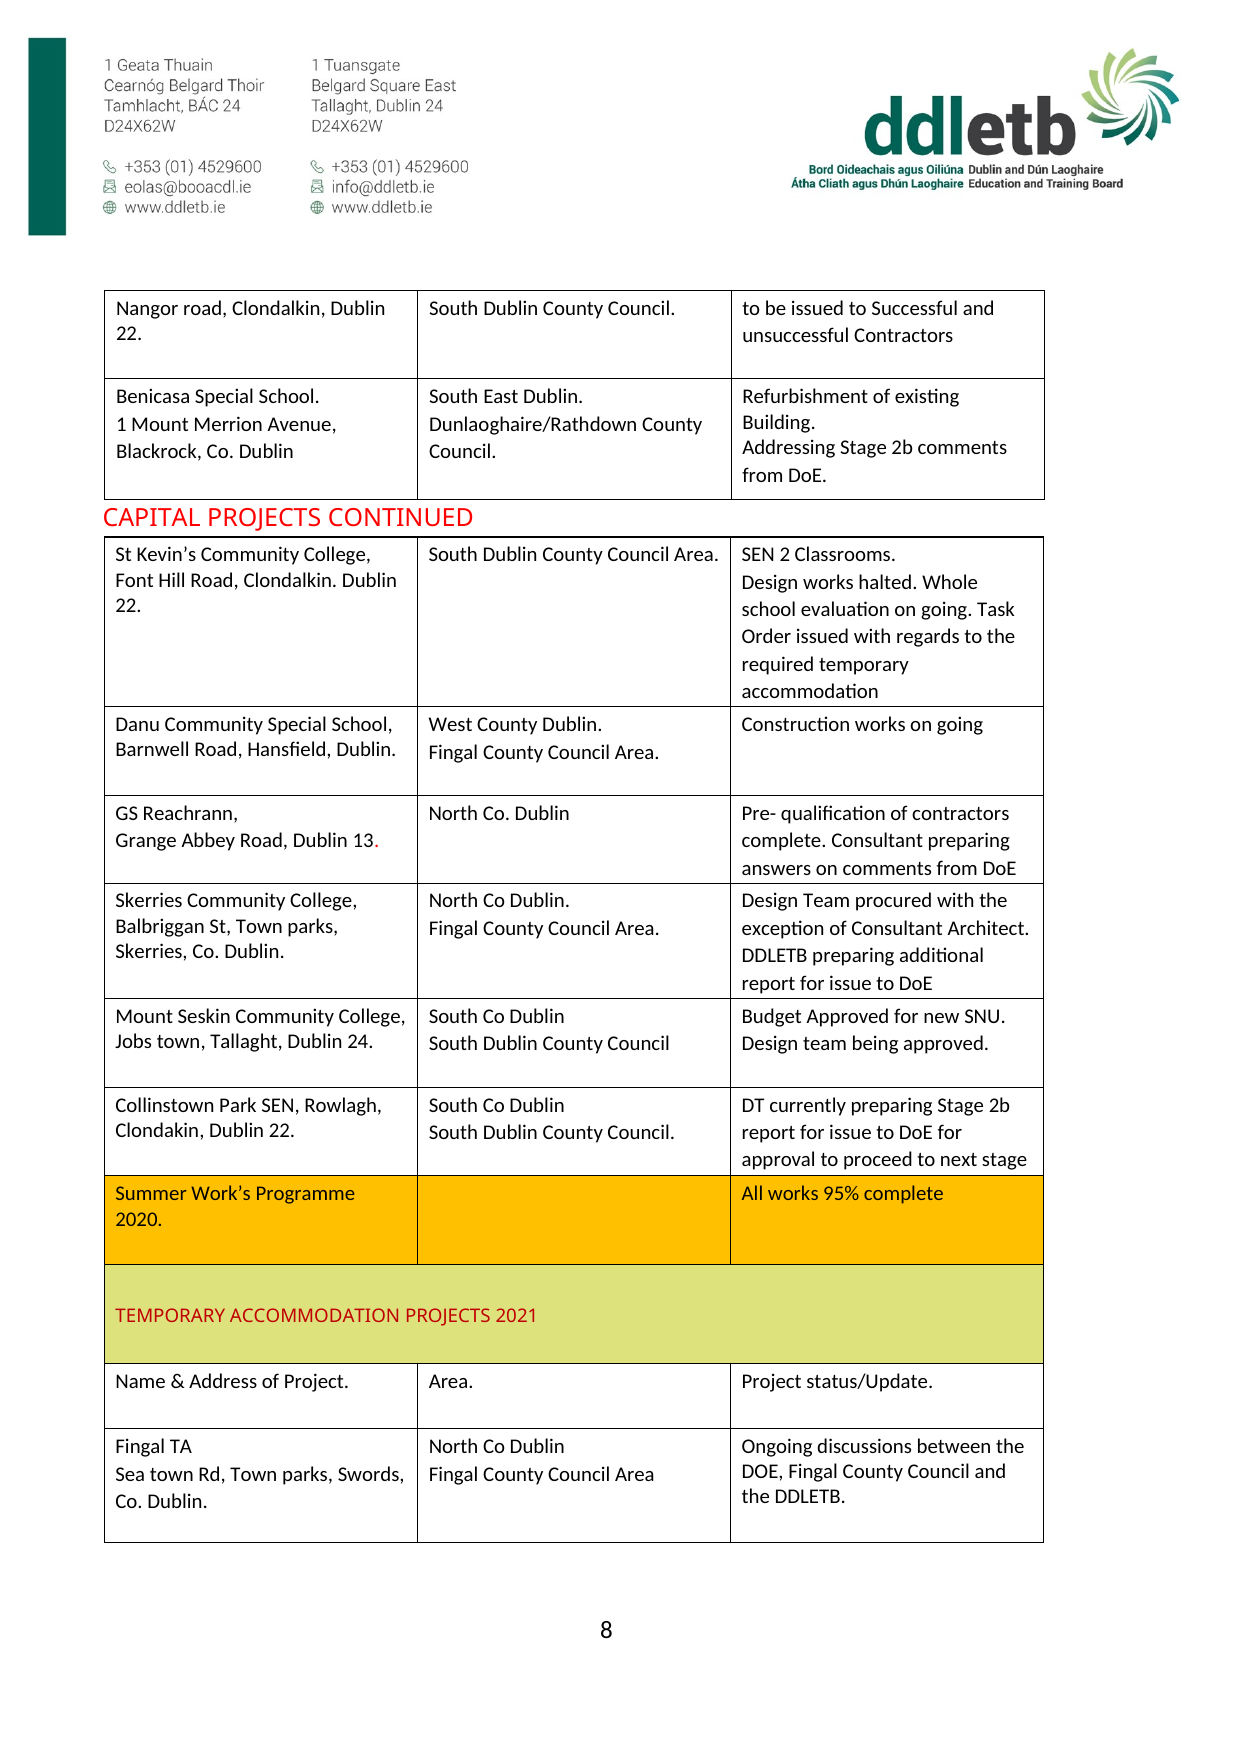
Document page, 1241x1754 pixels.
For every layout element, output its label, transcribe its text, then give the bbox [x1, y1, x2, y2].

table_cell Tender Accepted by DoE. Letters to be issued to Successful and unsuccessful Contractors [732, 291, 1044, 378]
table_cell Fingal TA Sea town Rd, Town parks, Swords, Co. Dublin. [105, 1429, 417, 1542]
table_cell Budget Approved for new SNU. Design team being approved. [731, 999, 1043, 1087]
table_cell [418, 1176, 730, 1264]
table_cell Name & Address of Project. [105, 1364, 417, 1428]
table_cell TEMPORARY ACCOMMODATION PROJECTS 2021 [105, 1265, 731, 1363]
table_cell All works 95% complete [731, 1176, 1043, 1264]
table_cell North Co Dublin Fingal County Council Area [418, 1429, 730, 1542]
picture [26, 35, 1184, 236]
text CAPITAL PROJECTS CONTINUED [102, 499, 1182, 534]
table_cell South Co Dublin South Dublin County Council. [418, 1088, 730, 1175]
table_cell DT currently preparing Stage 2b report for issue to DoE for approval to proceed to next stage [731, 1088, 1043, 1175]
table_cell [731, 1265, 1043, 1363]
table_cell South West Dublin, South Dublin County Council. [418, 291, 731, 378]
table_cell Area. [418, 1364, 730, 1428]
table_header South Dublin County Council Area. [418, 538, 730, 706]
table_cell South Co Dublin South Dublin County Council [418, 999, 730, 1087]
table_cell Skerries Community College, Balbriggan St, Town parks, Skerries, Co. Dublin. [105, 884, 417, 998]
table_cell Danu Community Special School, Barnwell Road, Hansfield, Dublin. [105, 707, 417, 795]
table_cell Colaiste Chillian, 96-116 Old Nangor road, Clondalkin, Dublin 22. [105, 291, 417, 378]
table_cell North Co Dublin. Fingal County Council Area. [418, 884, 730, 998]
table_cell North Co. Dublin [418, 796, 730, 882]
table_cell GS Reachrann, Grange Abbey Road, Dublin 13. [105, 796, 417, 882]
table_cell Design Team procured with the exception of Consultant Architect. DDLETB preparing additional report for issue to DoE [731, 884, 1043, 998]
table_header SEN 2 Classrooms. Design works halted. Whole school evaluation on going. Task Order issued with regards to the required temporary accommodation [731, 538, 1043, 706]
table_cell Construction works on going [731, 707, 1043, 795]
table_cell Collinstown Park SEN, Rowlagh, Clondakin, Dublin 22. [105, 1088, 417, 1175]
table_header St Kevin’s Community College, Font Hill Road, Clondalkin. Dublin 22. [105, 538, 417, 706]
table_cell Ongoing discussions between the DOE, Fingal County Council and the DDLETB. [731, 1429, 1043, 1542]
table_cell South East Dublin. Dunlaoghaire/Rathdown County Council. [418, 379, 731, 498]
table_cell Pre- qualification of contractors complete. Consultant preparing answers on comments from DoE [731, 796, 1043, 882]
table_cell Refurbishment of existing Building. Addressing Stage 2b comments from DoE. [732, 379, 1044, 498]
table_cell Benicasa Special School. 1 Mount Merrion Avenue, Blackrock, Co. Dublin [105, 379, 417, 498]
table_cell West County Dublin. Fingal County Council Area. [418, 707, 730, 795]
table_cell Project status/Update. [731, 1364, 1043, 1428]
table_cell Mount Seskin Community College, Jobs town, Tallaght, Dublin 24. [105, 999, 417, 1087]
table_cell Summer Work’s Programme 2020. [105, 1176, 417, 1264]
